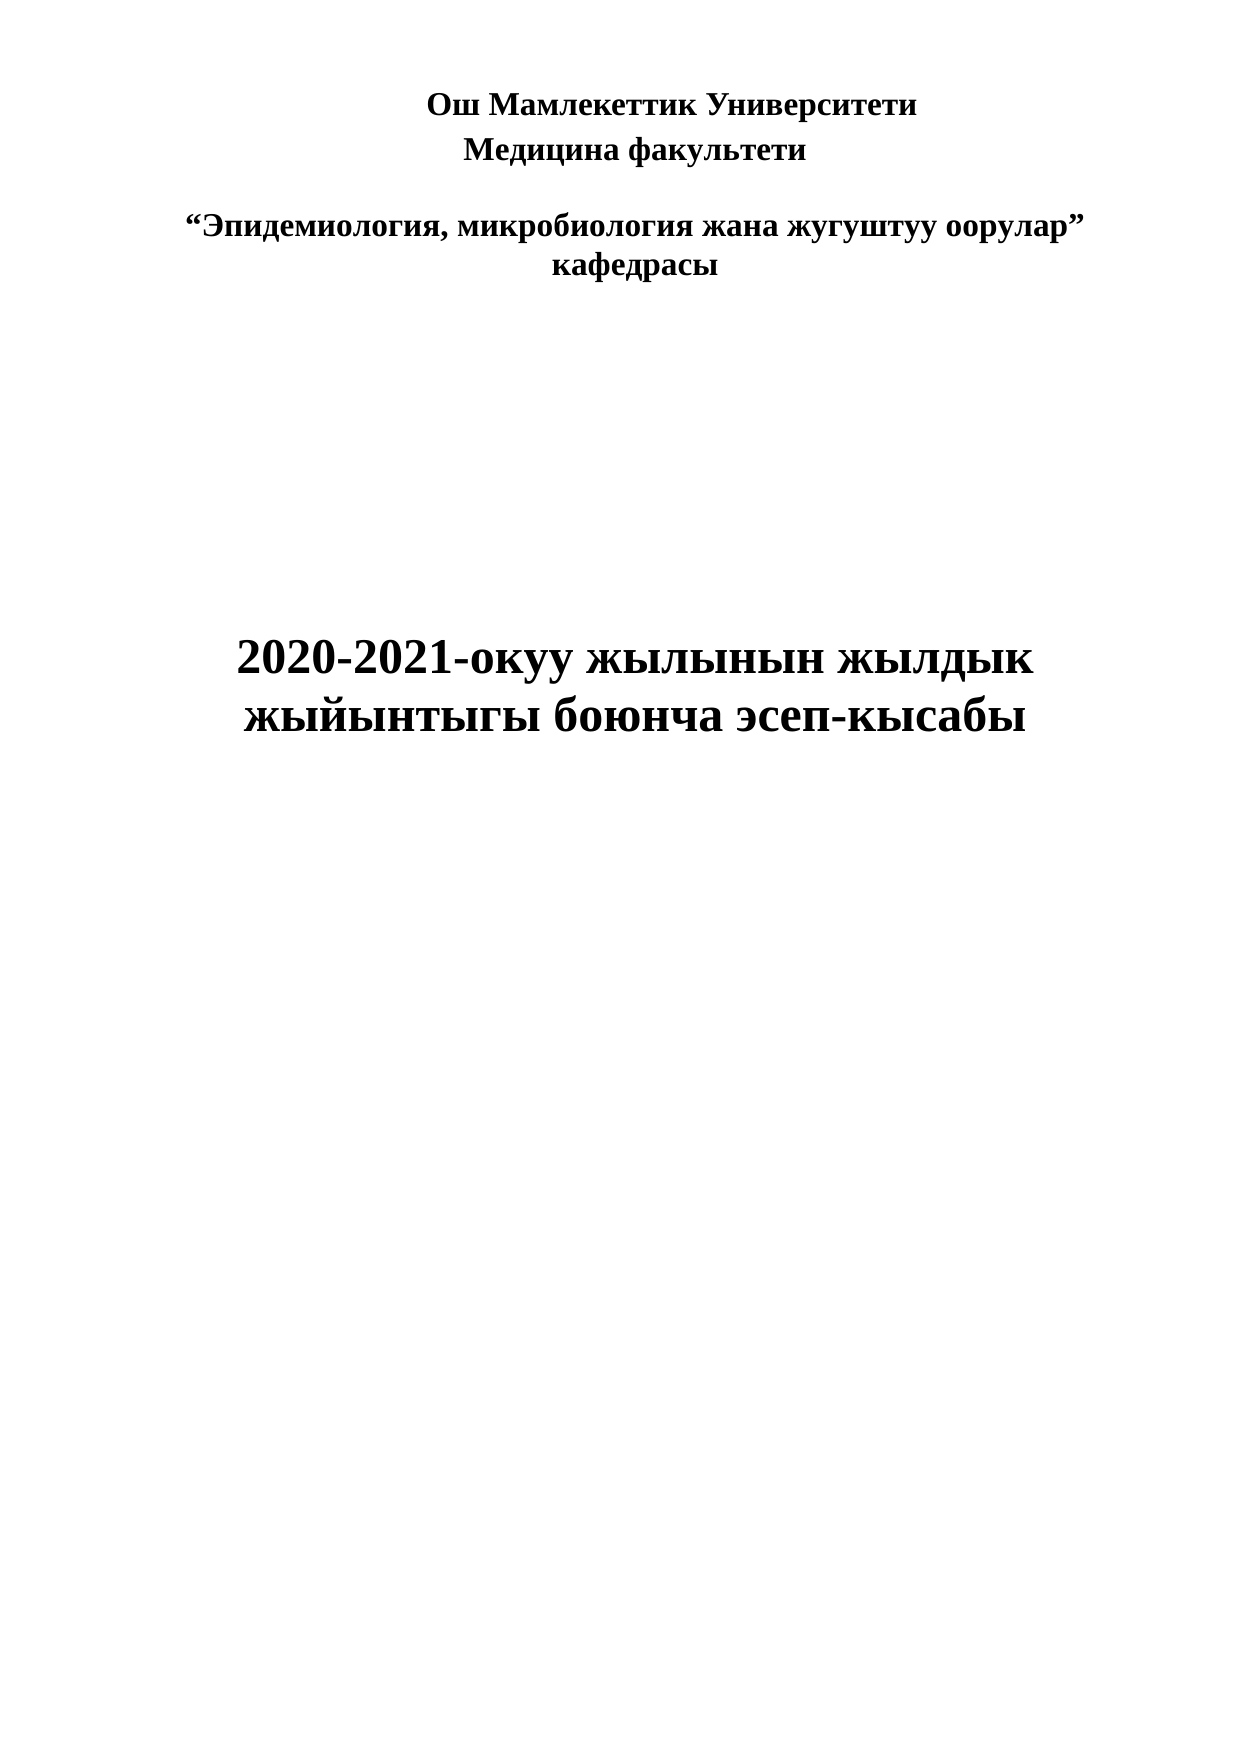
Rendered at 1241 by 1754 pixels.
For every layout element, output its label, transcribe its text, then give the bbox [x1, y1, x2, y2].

subtitle Ош Мамлекеттик Университети [118, 84, 1152, 122]
text 2020-2021-окуу жылынын жылдык жыйынтыгы боюнча эсеп-кысабы [118, 627, 1152, 742]
text “Эпидемиология, микробиология жана жугуштуу оорулар” кафедрасы [118, 205, 1152, 282]
text Медицина факультети [118, 129, 1152, 167]
